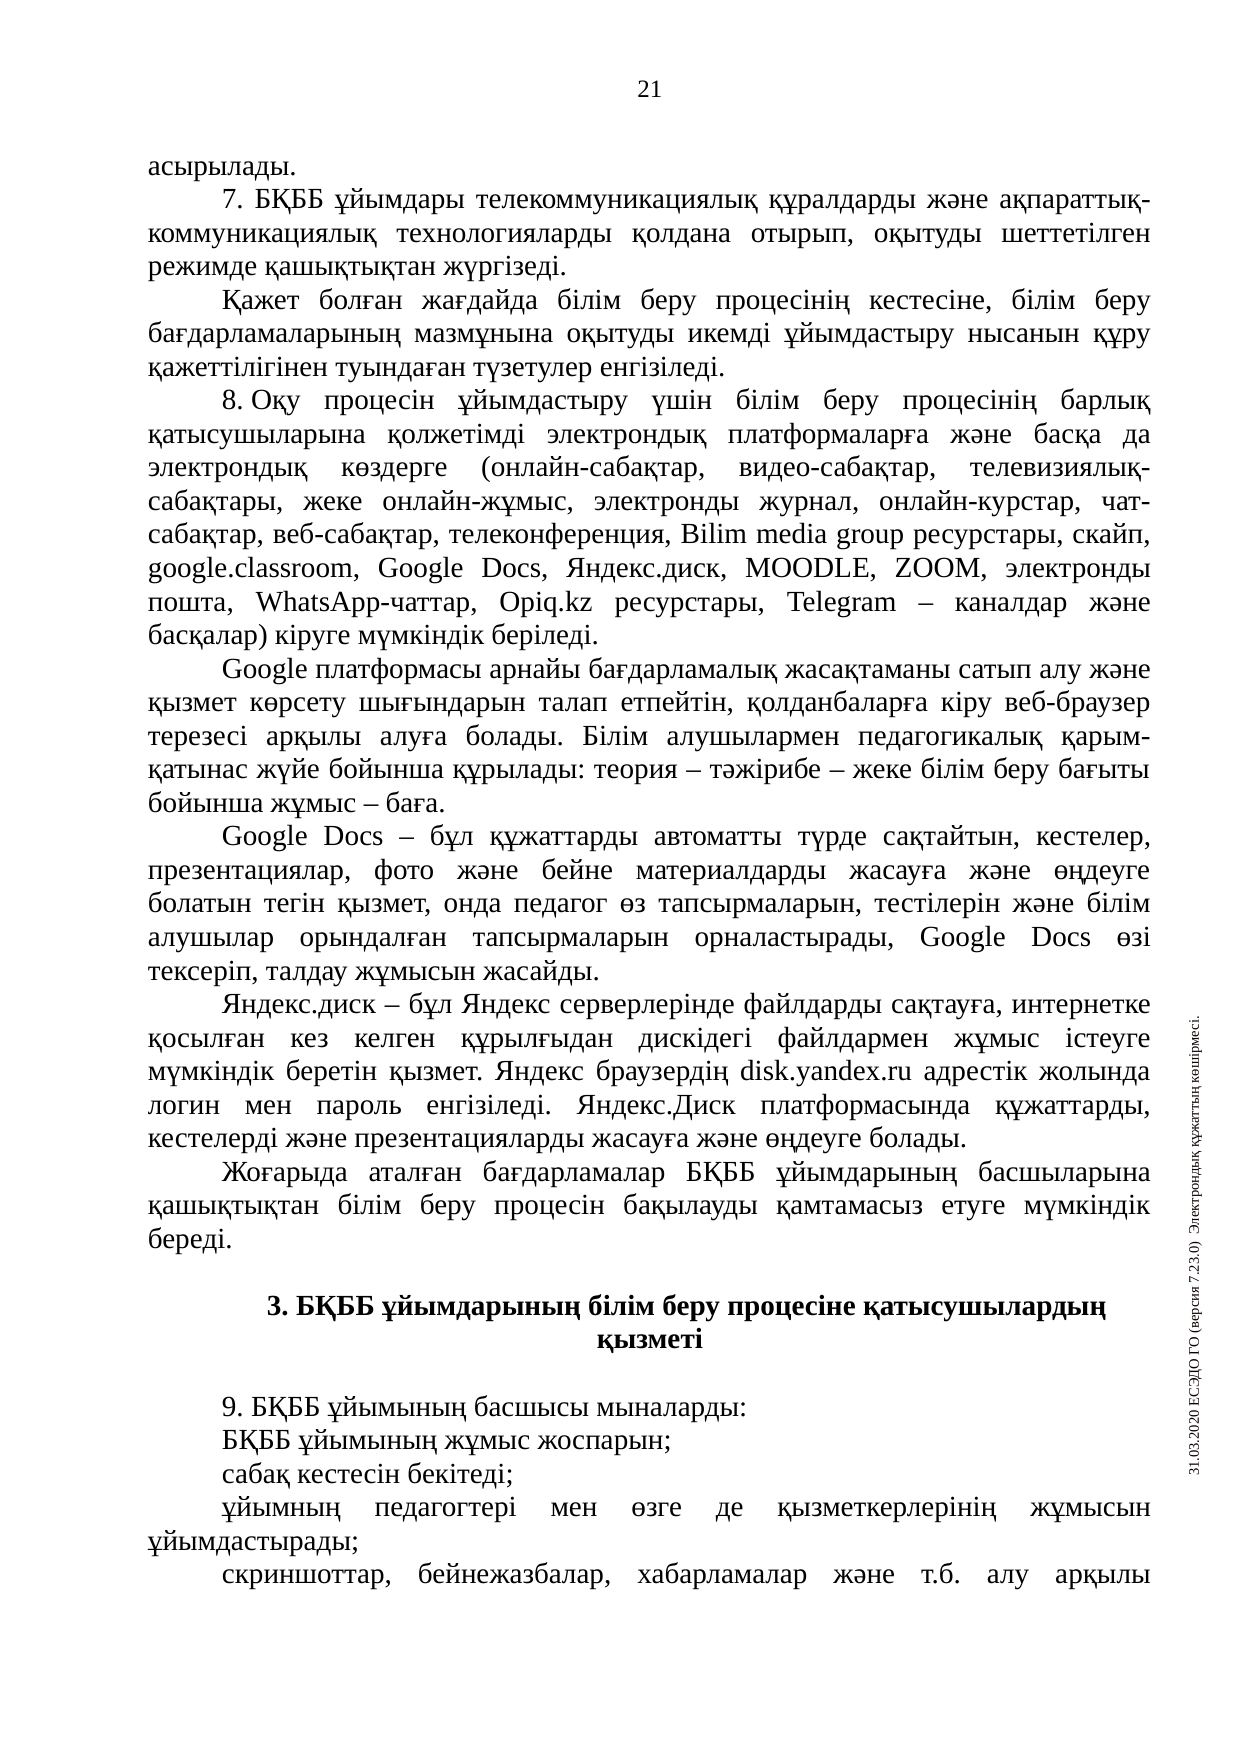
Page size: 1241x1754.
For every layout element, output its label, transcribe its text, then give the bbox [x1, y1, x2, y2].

text сабақ кестесін бекітеді; [148, 1456, 1152, 1489]
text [148, 148, 1152, 181]
text 3. БҚББ ұйымдарының білім беру процесіне қатысушылардың қызметі [148, 1288, 1152, 1355]
text 7. БҚББ ұйымдары телекоммуникациялық құралдарды және ақпараттық-коммуникациялық технологияларды қолдана отырып, оқытуды шеттетілген режимде қашықтықтан жүргізеді. [148, 181, 1152, 282]
text 9. БҚББ ұйымының басшысы мыналарды: [148, 1389, 1152, 1422]
text Қажет болған жағдайда білім беру процесінің кестесіне, білім беру бағдарламаларының мазмұнына оқытуды икемді ұйымдастыру нысанын құру қажеттілігінен туындаған түзетулер енгізіледі. [148, 282, 1152, 382]
text Google платформасы арнайы бағдарламалық жасақтаманы сатып алу және қызмет көрсету шығындарын талап етпейтін, қолданбаларға кіру веб-браузер терезесі арқылы алуға болады. Білім алушылармен педагогикалық қарым-қатынас жүйе бойынша құрылады: теория – тәжірибе – жеке білім беру бағыты бойынша жұмыс – баға. [148, 651, 1152, 818]
text Жоғарыда аталған бағдарламалар БҚББ ұйымдарының басшыларына қашықтықтан білім беру процесін бақылауды қамтамасыз етуге мүмкіндік береді. [148, 1154, 1152, 1254]
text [148, 1556, 1152, 1590]
text 8. Оқу процесін ұйымдастыру үшін білім беру процесінің барлық қатысушыларына қолжетімді электрондық платформаларға және басқа да электрондық көздерге (онлайн-сабақтар, видео-сабақтар, телевизиялық- сабақтары, жеке онлайн-жұмыс, электронды журнал, онлайн-курстар, чат-сабақтар, веб-сабақтар, телеконференция, Bilim media group ресурстары, скайп, google.classroom, Google Docs, Яндекс.диск, MOODLE, ZOOM, электронды пошта, WhatsApp-чаттар, Opiq.kz ресурстары, Telegram – каналдар және басқалар) кіруге мүмкіндік беріледі. [148, 382, 1152, 651]
text ұйымның педагогтері мен өзге де қызметкерлерінің жұмысын ұйымдастырады; [148, 1489, 1152, 1556]
text Яндекс.диск – бұл Яндекс серверлерінде файлдарды сақтауға, интернетке қосылған кез келген құрылғыдан дискідегі файлдармен жұмыс істеуге мүмкіндік беретін қызмет. Яндекс браузердің disk.yandex.ru адрестік жолында логин мен пароль енгізіледі. Яндекс.Диск платформасында құжаттарды, кестелерді және презентацияларды жасауға және өңдеуге болады. [148, 986, 1152, 1154]
text БҚББ ұйымының жұмыс жоспарын; [148, 1422, 1152, 1456]
text Google Docs – бұл құжаттарды автоматты түрде сақтайтын, кестелер, презентациялар, фото және бейне материалдарды жасауға және өңдеуге болатын тегін қызмет, онда педагог өз тапсырмаларын, тестілерін және білім алушылар орындалған тапсырмаларын орналастырады, Google Docs өзі тексеріп, талдау жұмысын жасайды. [148, 818, 1152, 986]
